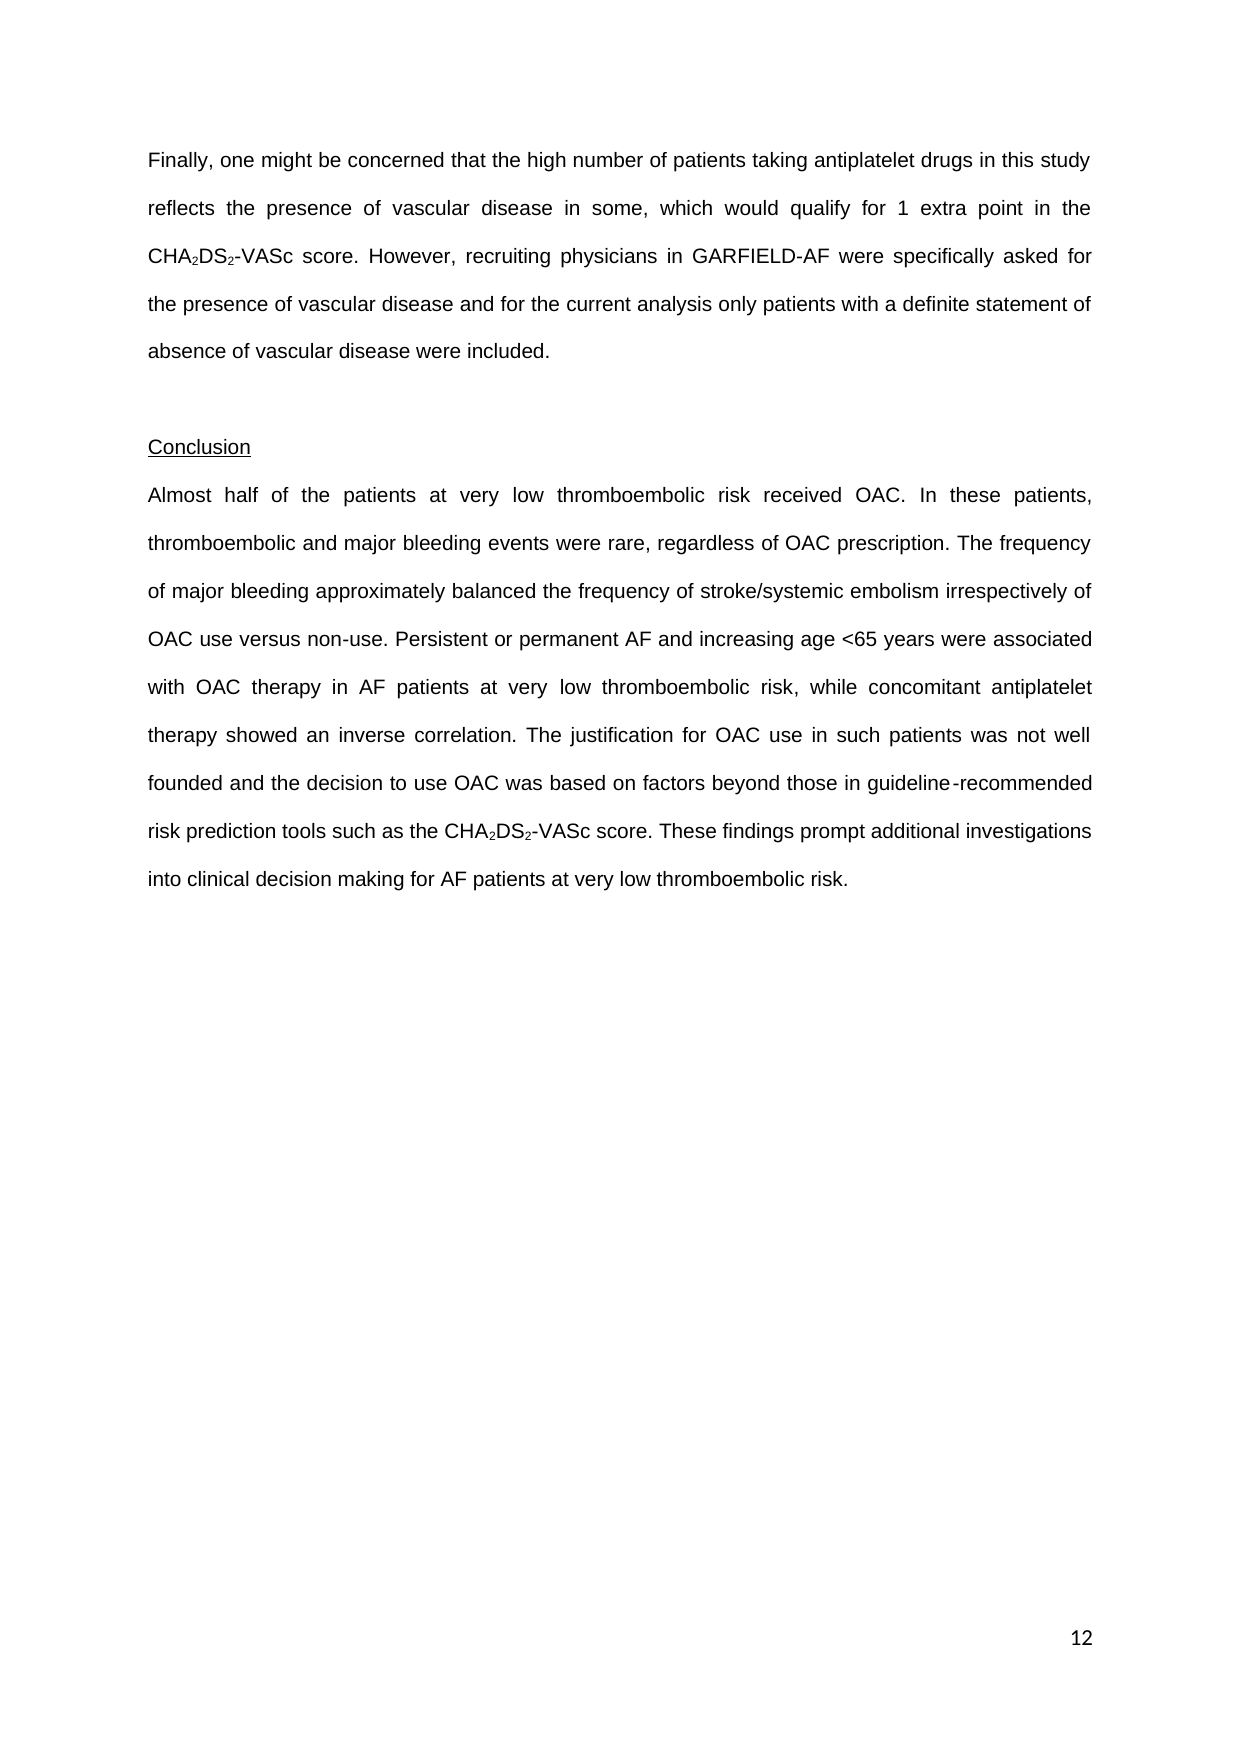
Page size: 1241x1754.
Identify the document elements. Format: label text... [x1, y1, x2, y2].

text Conclusion [148, 435, 1093, 459]
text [148, 148, 1093, 363]
text Almost half of the patients at very low thromboembolic risk received OAC. In these patients, thromboembolic and major bleeding events were rare, regardless of OAC prescription. The frequency of major bleeding approximately balanced the frequency of stroke/systemic embolism irrespectively of OAC use versus non-use. Persistent or permanent AF and increasing age <65 years were associated with OAC therapy in AF patients at very low thromboembolic risk, while concomitant antiplatelet therapy showed an inverse correlation. The justification for OAC use in such patients was not well founded and the decision to use OAC was based on factors beyond those in guideline-recommended risk prediction tools such as the CHA2DS2-VASc score. These findings prompt additional investigations into clinical decision making for AF patients at very low thromboembolic risk. [148, 483, 1093, 890]
